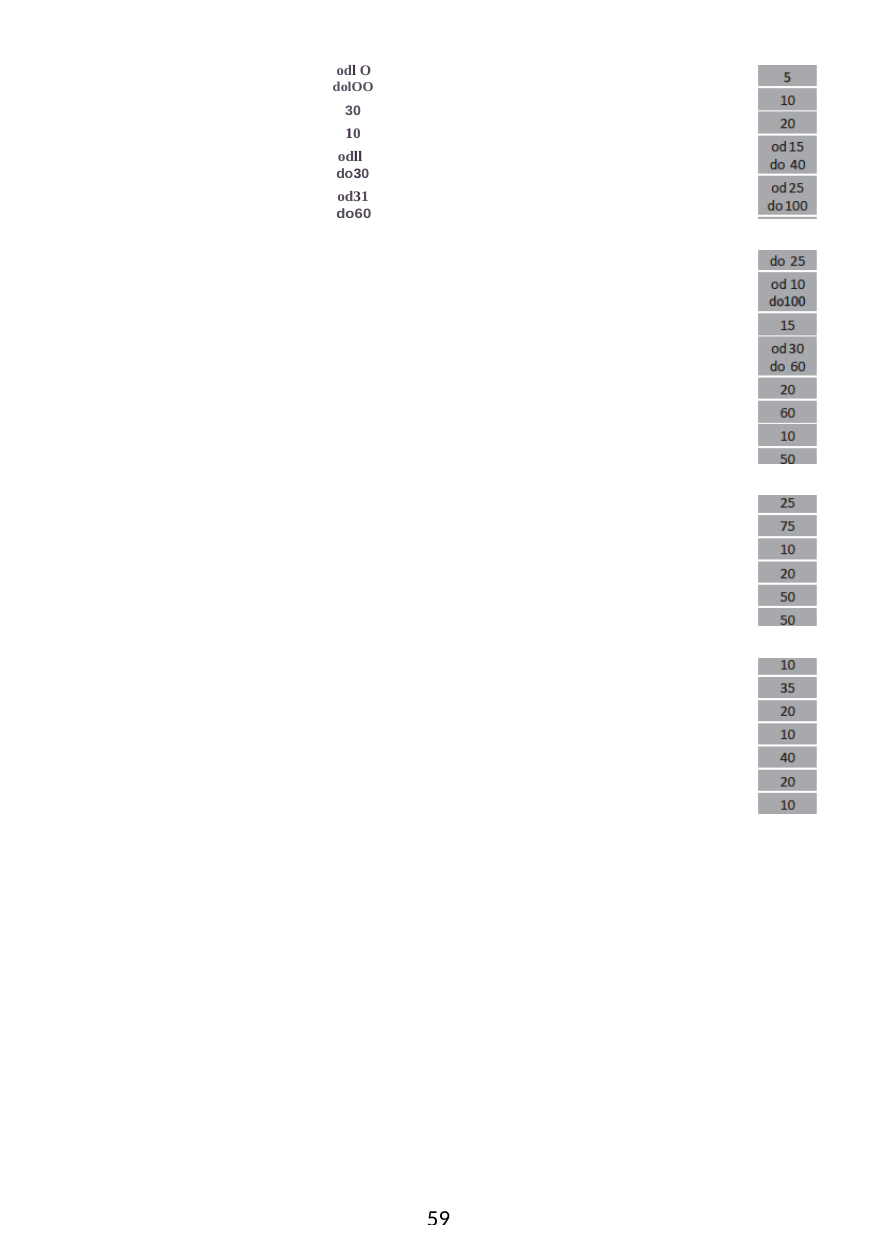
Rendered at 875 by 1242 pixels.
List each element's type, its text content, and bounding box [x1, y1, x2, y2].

text od31 [72, 188, 634, 205]
text dolOO [72, 79, 634, 95]
text 10 [72, 125, 634, 142]
text do30 [71, 165, 634, 181]
text do60 [72, 206, 635, 221]
text odl O [72, 61, 635, 78]
text 30 [72, 103, 634, 118]
text odll [66, 148, 634, 164]
picture [756, 250, 819, 464]
picture [756, 495, 819, 626]
picture [756, 658, 819, 814]
picture [756, 65, 819, 219]
